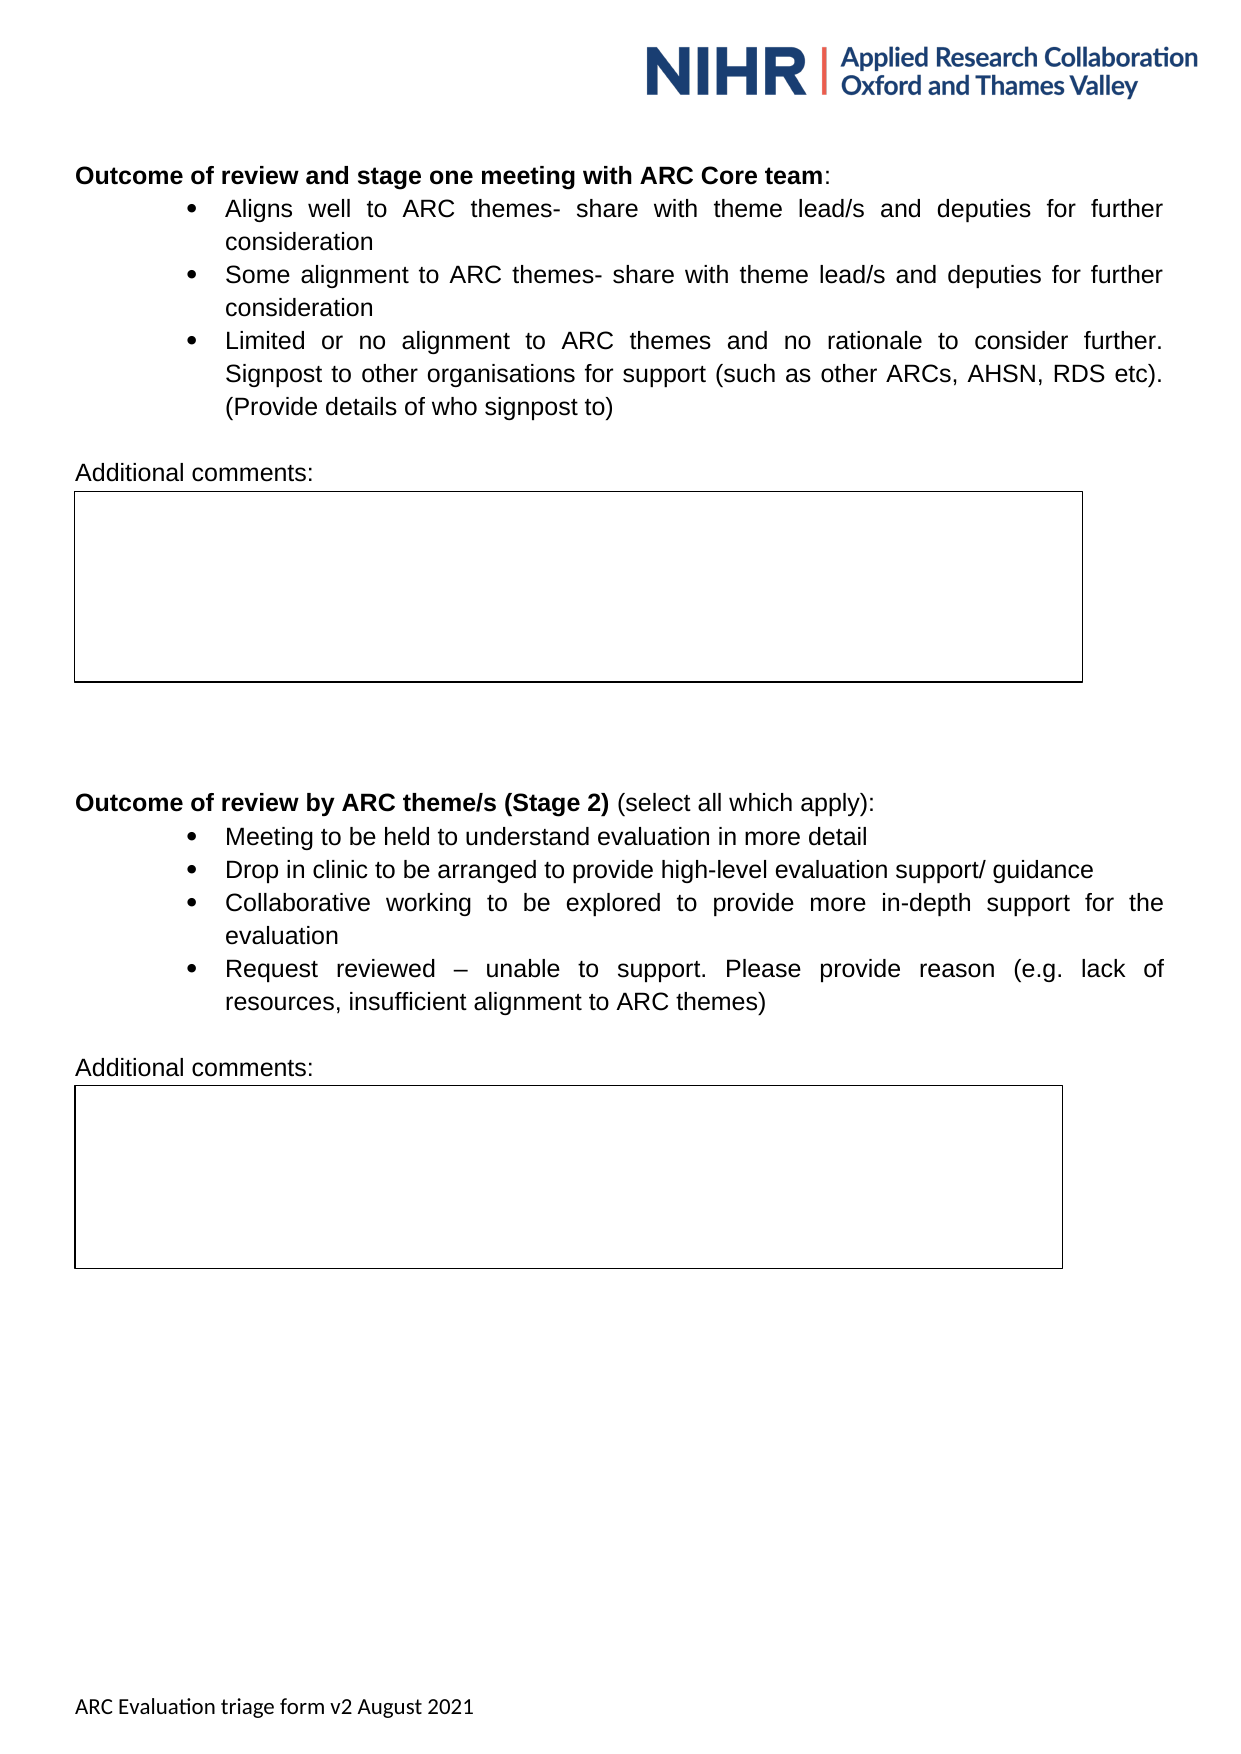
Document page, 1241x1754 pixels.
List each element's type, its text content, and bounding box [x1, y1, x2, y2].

list Collaborative working to be explored to provide more in-depth support for the evaluation [187, 888, 1165, 949]
list Drop in clinic to be arranged to provide high-level evaluation support/ guidance [187, 854, 1165, 883]
text Outcome of review and stage one meeting with ARC Core team: [75, 161, 1165, 189]
list Aligns well to ARC themes- share with theme lead/s and deputies for further consideration [187, 194, 1165, 256]
list Some alignment to ARC themes- share with theme lead/s and deputies for further consideration [187, 260, 1165, 322]
list Meeting to be held to understand evaluation in more detail [187, 821, 1165, 850]
list Limited or no alignment to ARC themes and no rationale to consider further. Signpost to other organisations for support (such as other ARCs, AHSN, RDS etc). (Provide details of who signpost to) [187, 326, 1165, 421]
picture [629, 31, 1215, 115]
list Request reviewed – unable to support. Please provide reason (e.g. lack of resources, insufficient alignment to ARC themes) [187, 954, 1165, 1016]
text Additional comments: [75, 1053, 1165, 1082]
text Additional comments: [75, 458, 1165, 487]
text Outcome of review by ARC theme/s (Stage 2) (select all which apply): [75, 788, 1165, 817]
